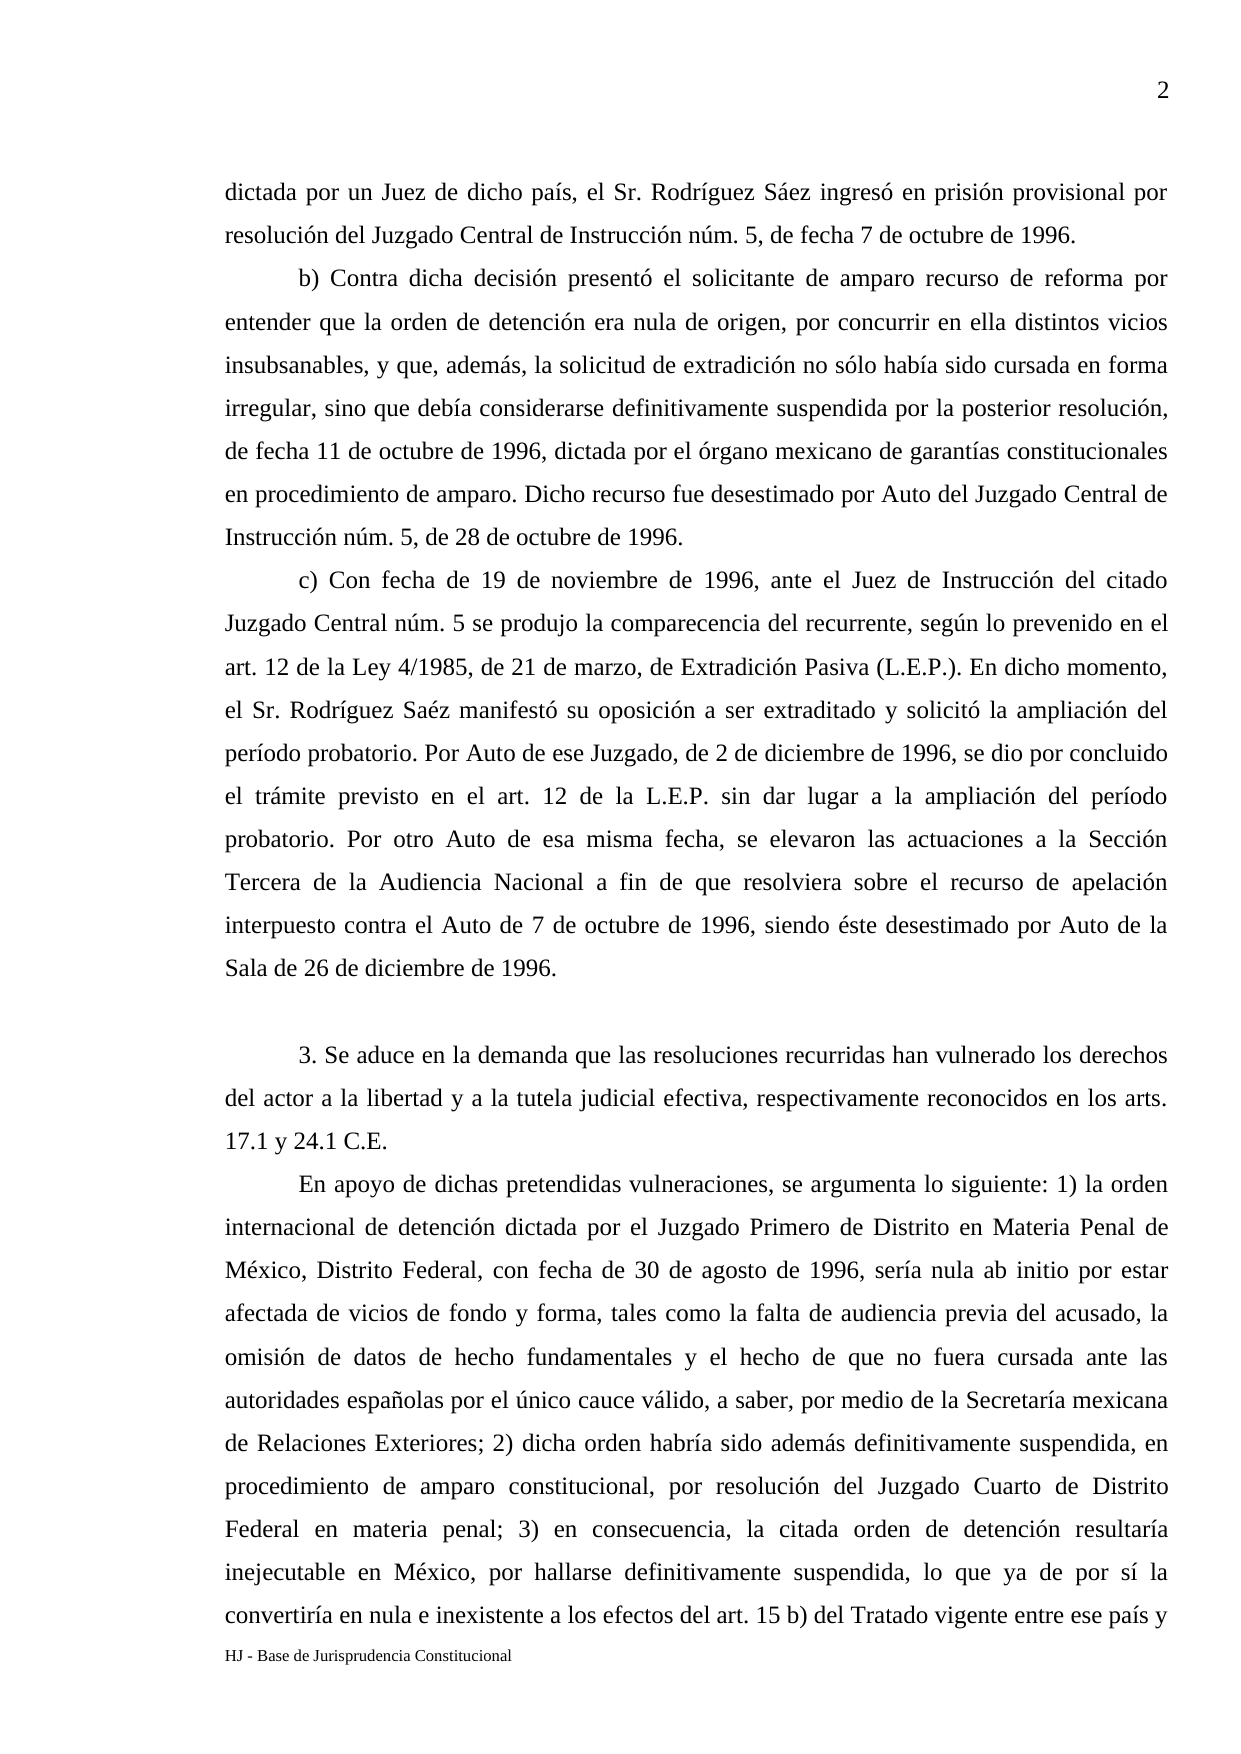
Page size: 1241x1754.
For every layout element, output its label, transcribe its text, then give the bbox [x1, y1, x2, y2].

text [224, 177, 1169, 249]
text 3. Se aduce en la demanda que las resoluciones recurridas han vulnerado los derechos del actor a la libertad y a la tutela judicial efectiva, respectivamente reconocidos en los arts. 17.1 y 24.1 C.E. [224, 1040, 1169, 1155]
text b) Contra dicha decisión presentó el solicitante de amparo recurso de reforma por entender que la orden de detención era nula de origen, por concurrir en ella distintos vicios insubsanables, y que, además, la solicitud de extradición no sólo había sido cursada en forma irregular, sino que debía considerarse definitivamente suspendida por la posterior resolución, de fecha 11 de octubre de 1996, dictada por el órgano mexicano de garantías constitucionales en procedimiento de amparo. Dicho recurso fue desestimado por Auto del Juzgado Central de Instrucción núm. 5, de 28 de octubre de 1996. [224, 263, 1169, 551]
text c) Con fecha de 19 de noviembre de 1996, ante el Juez de Instrucción del citado Juzgado Central núm. 5 se produjo la comparecencia del recurrente, según lo prevenido en el art. 12 de la Ley 4/1985, de 21 de marzo, de Extradición Pasiva (L.E.P.). En dicho momento, el Sr. Rodríguez Saéz manifestó su oposición a ser extraditado y solicitó la ampliación del período probatorio. Por Auto de ese Juzgado, de 2 de diciembre de 1996, se dio por concluido el trámite previsto en el art. 12 de la L.E.P. sin dar lugar a la ampliación del período probatorio. Por otro Auto de esa misma fecha, se elevaron las actuaciones a la Sección Tercera de la Audiencia Nacional a fin de que resolviera sobre el recurso de apelación interpuesto contra el Auto de 7 de octubre de 1996, siendo éste desestimado por Auto de la Sala de 26 de diciembre de 1996. [224, 565, 1169, 982]
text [224, 1169, 1169, 1629]
